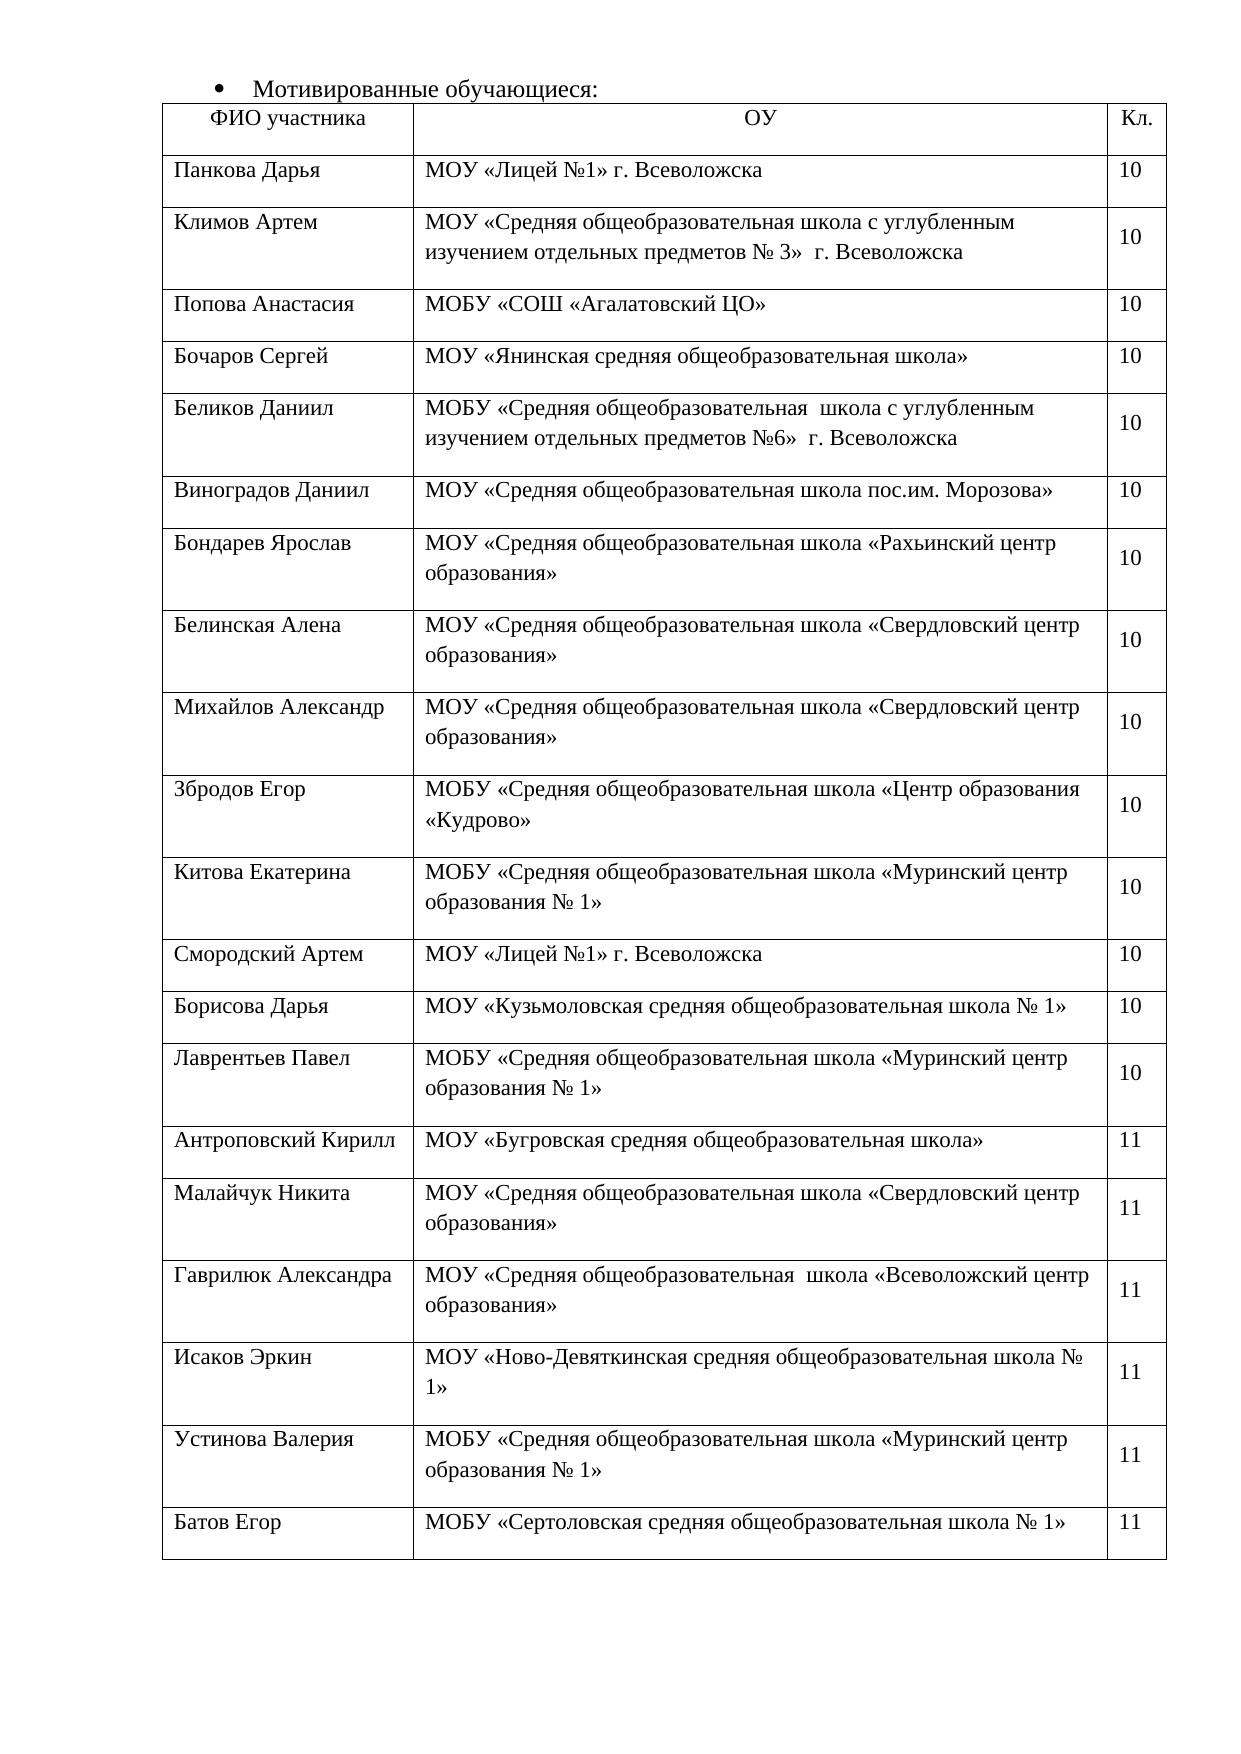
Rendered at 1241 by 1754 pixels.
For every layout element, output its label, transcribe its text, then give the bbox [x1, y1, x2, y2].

table_cell 10 [1108, 529, 1166, 610]
table_cell МОУ «Бугровская средняя общеобразовательная школа» [414, 1127, 1107, 1178]
table_cell Виноградов Даниил [163, 477, 413, 528]
table_cell МОУ «Кузьмоловская средняя общеобразовательная школа № 1» [414, 992, 1107, 1043]
table_cell 10 [1108, 208, 1166, 289]
table_cell 10 [1108, 394, 1166, 476]
table_cell 11 [1108, 1426, 1166, 1507]
table_cell 10 [1108, 776, 1166, 857]
table_cell 10 [1108, 858, 1166, 939]
table_cell 11 [1108, 1179, 1166, 1260]
table_cell Устинова Валерия [163, 1426, 413, 1507]
table_cell 10 [1108, 342, 1166, 393]
table_cell Лаврентьев Павел [163, 1044, 413, 1126]
table_cell МОУ «Средняя общеобразовательная школа «Всеволожский центр образования» [414, 1261, 1107, 1342]
table_cell МОУ «Ново-Девяткинская средняя общеобразовательная школа № 1» [414, 1343, 1107, 1424]
table_cell Беликов Даниил [163, 394, 413, 476]
table_cell 10 [1108, 156, 1166, 207]
table_header ФИО участника [163, 104, 413, 155]
table_cell МОБУ «Сертоловская средняя общеобразовательная школа № 1» [414, 1508, 1107, 1559]
table_cell 10 [1108, 477, 1166, 528]
table_cell 10 [1108, 1044, 1166, 1126]
table_cell МОБУ «Средняя общеобразовательная школа «Муринский центр образования № 1» [414, 1426, 1107, 1507]
table_cell 10 [1108, 693, 1166, 774]
list Мотивированные обучающиеся: [215, 74, 1152, 103]
table_cell Малайчук Никита [163, 1179, 413, 1260]
table_cell МОУ «Лицей №1» г. Всеволожска [414, 156, 1107, 207]
table_cell 11 [1108, 1261, 1166, 1342]
table_cell 10 [1108, 992, 1166, 1043]
table_cell Збродов Егор [163, 776, 413, 857]
table_cell МОУ «Средняя общеобразовательная школа «Свердловский центр образования» [414, 611, 1107, 692]
table_cell МОБУ «Средняя общеобразовательная школа «Муринский центр образования № 1» [414, 1044, 1107, 1126]
table_cell МОБУ «Средняя общеобразовательная школа с углубленным изучением отдельных предметов №6» г. Всеволожска [414, 394, 1107, 476]
table_cell Климов Артем [163, 208, 413, 289]
table_cell 10 [1108, 290, 1166, 341]
table_cell МОУ «Средняя общеобразовательная школа «Свердловский центр образования» [414, 693, 1107, 774]
table_cell 11 [1108, 1508, 1166, 1559]
table_cell 11 [1108, 1343, 1166, 1424]
table_cell МОБУ «СОШ «Агалатовский ЦО» [414, 290, 1107, 341]
table_cell МОБУ «Средняя общеобразовательная школа «Муринский центр образования № 1» [414, 858, 1107, 939]
table_cell 10 [1108, 611, 1166, 692]
table_cell 11 [1108, 1127, 1166, 1178]
table_cell 10 [1108, 940, 1166, 991]
table_header ОУ [414, 104, 1107, 155]
table_cell МОУ «Янинская средняя общеобразовательная школа» [414, 342, 1107, 393]
table_cell МОУ «Средняя общеобразовательная школа «Рахьинский центр образования» [414, 529, 1107, 610]
table_cell Белинская Алена [163, 611, 413, 692]
table_cell МОБУ «Средняя общеобразовательная школа «Центр образования «Кудрово» [414, 776, 1107, 857]
table_cell Попова Анастасия [163, 290, 413, 341]
table_cell Исаков Эркин [163, 1343, 413, 1424]
table_cell МОУ «Средняя общеобразовательная школа с углубленным изучением отдельных предметов № 3» г. Всеволожска [414, 208, 1107, 289]
table_cell Батов Егор [163, 1508, 413, 1559]
table_cell Михайлов Александр [163, 693, 413, 774]
table_cell Панкова Дарья [163, 156, 413, 207]
table_cell Бондарев Ярослав [163, 529, 413, 610]
table_cell Китова Екатерина [163, 858, 413, 939]
table_header Кл. [1108, 104, 1166, 155]
table_cell МОУ «Лицей №1» г. Всеволожска [414, 940, 1107, 991]
table_cell Антроповский Кирилл [163, 1127, 413, 1178]
table_cell Борисова Дарья [163, 992, 413, 1043]
table_cell Смородский Артем [163, 940, 413, 991]
table_cell Бочаров Сергей [163, 342, 413, 393]
table_cell МОУ «Средняя общеобразовательная школа пос.им. Морозова» [414, 477, 1107, 528]
table_cell Гаврилюк Александра [163, 1261, 413, 1342]
table_cell МОУ «Средняя общеобразовательная школа «Свердловский центр образования» [414, 1179, 1107, 1260]
